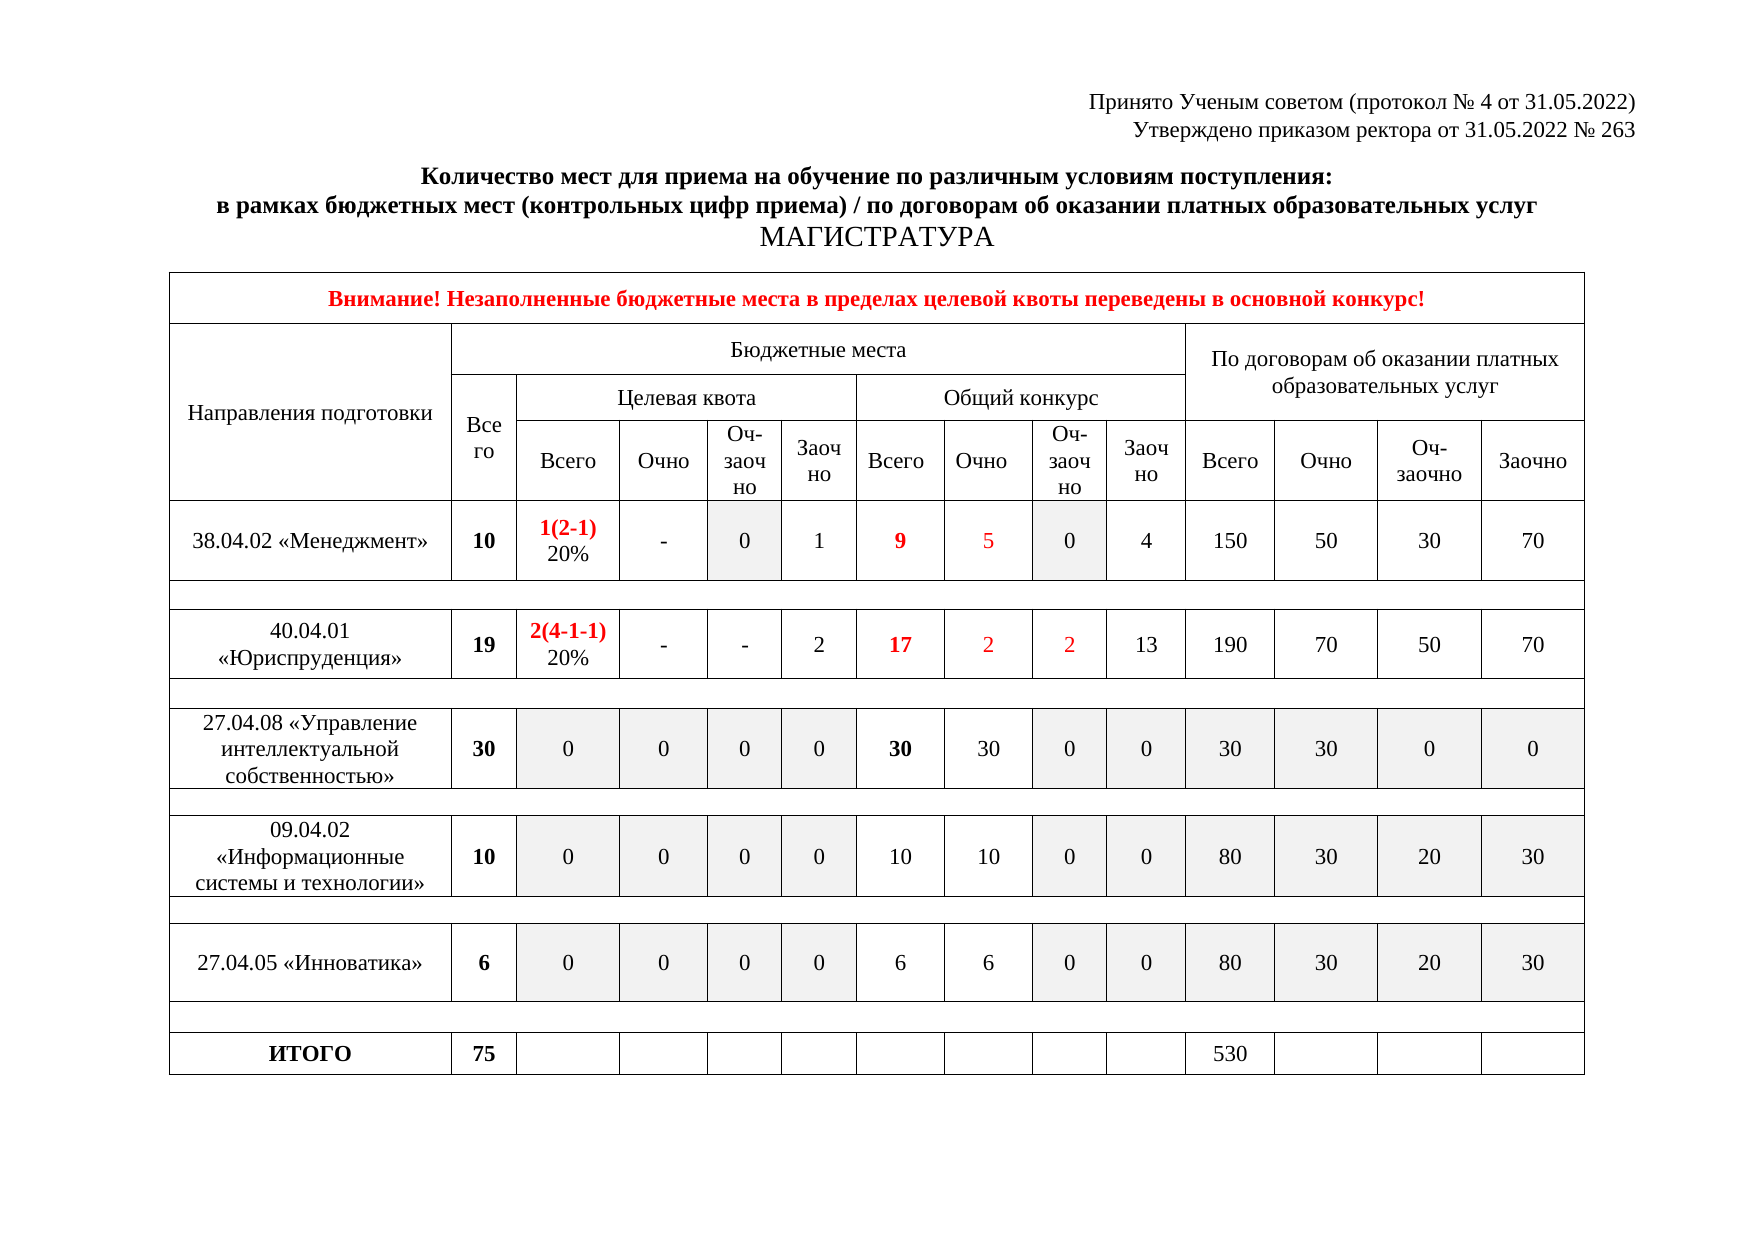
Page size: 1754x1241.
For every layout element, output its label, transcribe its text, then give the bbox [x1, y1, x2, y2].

table_cell [1107, 1033, 1185, 1074]
table_cell 2 [945, 610, 1032, 678]
table_cell 30 [857, 709, 944, 788]
table_cell 70 [1275, 610, 1377, 678]
table_cell [945, 1033, 1032, 1074]
table_cell 0 [517, 924, 619, 1001]
table_cell 0 [620, 816, 707, 896]
table_cell 6 [945, 924, 1032, 1001]
table_cell [708, 1033, 781, 1074]
table_cell Заочно [1107, 421, 1185, 499]
table_cell 27.04.08 «Управление интеллектуальной собственностью» [170, 709, 451, 788]
table_cell Направления подготовки [170, 324, 451, 499]
table_cell 0 [708, 709, 781, 788]
table_header Внимание! Незаполненные бюджетные места в пределах целевой квоты переведены в основной конкурс! [170, 273, 1584, 323]
table_cell [170, 1002, 1584, 1032]
table_cell 30 [1378, 501, 1481, 580]
table_cell 70 [1482, 501, 1584, 580]
table_cell 19 [452, 610, 516, 678]
table_cell 0 [782, 816, 856, 896]
table_cell 80 [1186, 816, 1274, 896]
table_cell [517, 1033, 619, 1074]
table_cell 70 [1482, 610, 1584, 678]
table_cell 5 [945, 501, 1032, 580]
table_cell 0 [1033, 924, 1106, 1001]
table_cell 0 [1033, 501, 1106, 580]
text Количество мест для приема на обучение по различным условиям поступления: [118, 161, 1636, 190]
table_cell Всего [452, 375, 516, 499]
table_cell 30 [1482, 816, 1584, 896]
table_cell 0 [517, 816, 619, 896]
table_cell 30 [1275, 709, 1377, 788]
table_cell 30 [945, 709, 1032, 788]
table_cell 150 [1186, 501, 1274, 580]
table_cell 1 [782, 501, 856, 580]
table_cell 0 [1378, 709, 1481, 788]
table_cell 30 [1482, 924, 1584, 1001]
table_cell 30 [1275, 924, 1377, 1001]
table_cell 10 [857, 816, 944, 896]
table_cell [170, 789, 1584, 815]
table_cell 0 [1107, 816, 1185, 896]
table_cell ИТОГО [170, 1033, 451, 1074]
table_cell 0 [620, 709, 707, 788]
table_cell 20 [1378, 924, 1481, 1001]
table_cell 0 [517, 709, 619, 788]
table_cell 40.04.01 «Юриспруденция» [170, 610, 451, 678]
table_cell 530 [1186, 1033, 1274, 1074]
table_cell 190 [1186, 610, 1274, 678]
table_cell 0 [782, 924, 856, 1001]
table_cell 09.04.02 «Информационные системы и технологии» [170, 816, 451, 896]
table_cell 2(4-1-1) 20% [517, 610, 619, 678]
table_cell 10 [452, 501, 516, 580]
table_cell Всего [517, 421, 619, 499]
table_cell 0 [1033, 816, 1106, 896]
table_cell [1275, 1033, 1377, 1074]
table_cell 0 [708, 816, 781, 896]
table_cell 0 [782, 709, 856, 788]
table_cell 75 [452, 1033, 516, 1074]
table_cell Всего [857, 421, 944, 499]
table_cell 6 [857, 924, 944, 1001]
table_cell Оч-заочно [1378, 421, 1481, 499]
table_cell 0 [620, 924, 707, 1001]
table_cell [170, 581, 1584, 608]
table_cell [170, 897, 1584, 923]
table_cell Очно [1275, 421, 1377, 499]
table_cell - [708, 610, 781, 678]
table_cell 10 [945, 816, 1032, 896]
table_cell 80 [1186, 924, 1274, 1001]
table_cell 4 [1107, 501, 1185, 580]
text МАГИСТРАТУРА [118, 219, 1636, 252]
table_cell 0 [1033, 709, 1106, 788]
table_cell 0 [1482, 709, 1584, 788]
table_cell Заочно [782, 421, 856, 499]
table_cell Оч-заочно [708, 421, 781, 499]
table_cell 27.04.05 «Инноватика» [170, 924, 451, 1001]
table_cell [782, 1033, 856, 1074]
table_cell Всего [1186, 421, 1274, 499]
table_cell 30 [452, 709, 516, 788]
table_cell Целевая квота [517, 375, 856, 419]
table_cell 13 [1107, 610, 1185, 678]
text в рамках бюджетных мест (контрольных цифр приема) / по договорам об оказании платных образовательных услуг [118, 190, 1636, 219]
table_cell [857, 1033, 944, 1074]
table_cell Заочно [1482, 421, 1584, 499]
table_cell По договорам об оказании платных образовательных услуг [1186, 324, 1584, 419]
table_cell 17 [857, 610, 944, 678]
table_cell - [620, 501, 707, 580]
table_cell Общий конкурс [857, 375, 1185, 419]
table_cell 2 [782, 610, 856, 678]
table_cell Очно [620, 421, 707, 499]
table_cell 20 [1378, 816, 1481, 896]
table_cell [1482, 1033, 1584, 1074]
table_cell [170, 679, 1584, 708]
table_cell 30 [1186, 709, 1274, 788]
table_cell 0 [708, 924, 781, 1001]
table_cell [1033, 1033, 1106, 1074]
table_cell - [620, 610, 707, 678]
table_cell 9 [857, 501, 944, 580]
table_cell 50 [1378, 610, 1481, 678]
table_cell 1(2-1) 20% [517, 501, 619, 580]
table_cell 2 [1033, 610, 1106, 678]
table_cell [1378, 1033, 1481, 1074]
table_cell Очно [945, 421, 1032, 499]
table_cell 10 [452, 816, 516, 896]
table_cell 0 [708, 501, 781, 580]
text Принято Ученым советом (протокол № 4 от 31.05.2022) [118, 88, 1636, 114]
table_cell 0 [1107, 709, 1185, 788]
table_cell 30 [1275, 816, 1377, 896]
table_cell 38.04.02 «Менеджмент» [170, 501, 451, 580]
table_cell 0 [1107, 924, 1185, 1001]
table_cell 50 [1275, 501, 1377, 580]
text Утверждено приказом ректора от 31.05.2022 № 263 [118, 116, 1636, 143]
table_cell 6 [452, 924, 516, 1001]
table_cell Оч-заочно [1033, 421, 1106, 499]
table_cell Бюджетные места [452, 324, 1185, 374]
table_cell [620, 1033, 707, 1074]
